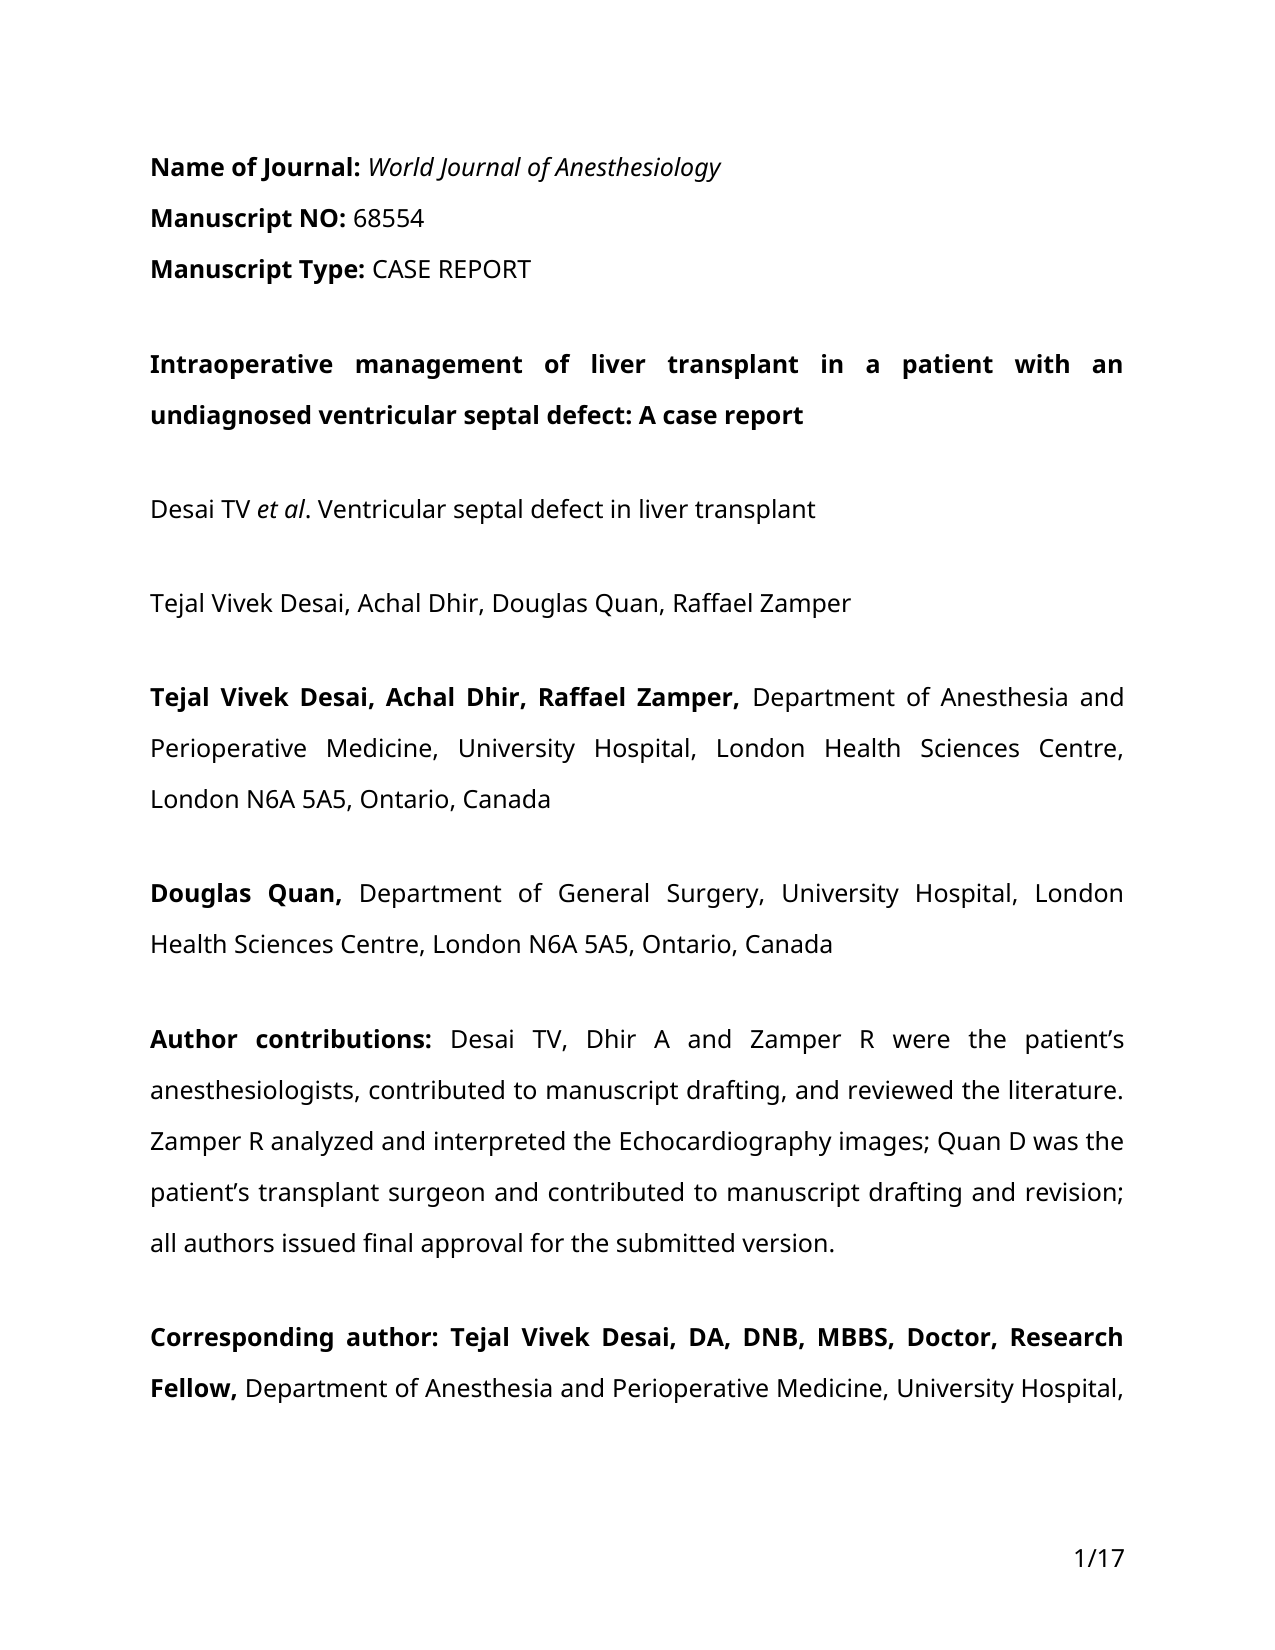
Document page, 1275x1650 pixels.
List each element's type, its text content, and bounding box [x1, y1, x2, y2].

text Intraoperative management of liver transplant in a patient with an undiagnosed ventricular septal defect: A case report [150, 346, 1125, 431]
text Desai TV et al. Ventricular septal defect in liver transplant [150, 491, 1125, 526]
text Tejal Vivek Desai, Achal Dhir, Raffael Zamper, Department of Anesthesia and Perioperative Medicine, University Hospital, London Health Sciences Centre, London N6A 5A5, Ontario, Canada [150, 680, 1125, 816]
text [150, 1319, 1125, 1405]
text Name of Journal: World Journal of Anesthesiology [150, 150, 1125, 184]
text Tejal Vivek Desai, Achal Dhir, Douglas Quan, Raffael Zamper [150, 586, 1125, 620]
text Manuscript Type: CASE REPORT [150, 252, 1125, 286]
text Author contributions: Desai TV, Dhir A and Zamper R were the patient’s anesthesiologists, contributed to manuscript drafting, and reviewed the literature. Zamper R analyzed and interpreted the Echocardiography images; Quan D was the patient’s transplant surgeon and contributed to manuscript drafting and revision; all authors issued final approval for the submitted version. [150, 1021, 1125, 1259]
text Douglas Quan, Department of General Surgery, University Hospital, London Health Sciences Centre, London N6A 5A5, Ontario, Canada [150, 876, 1125, 961]
text Manuscript NO: 68554 [150, 201, 1125, 235]
